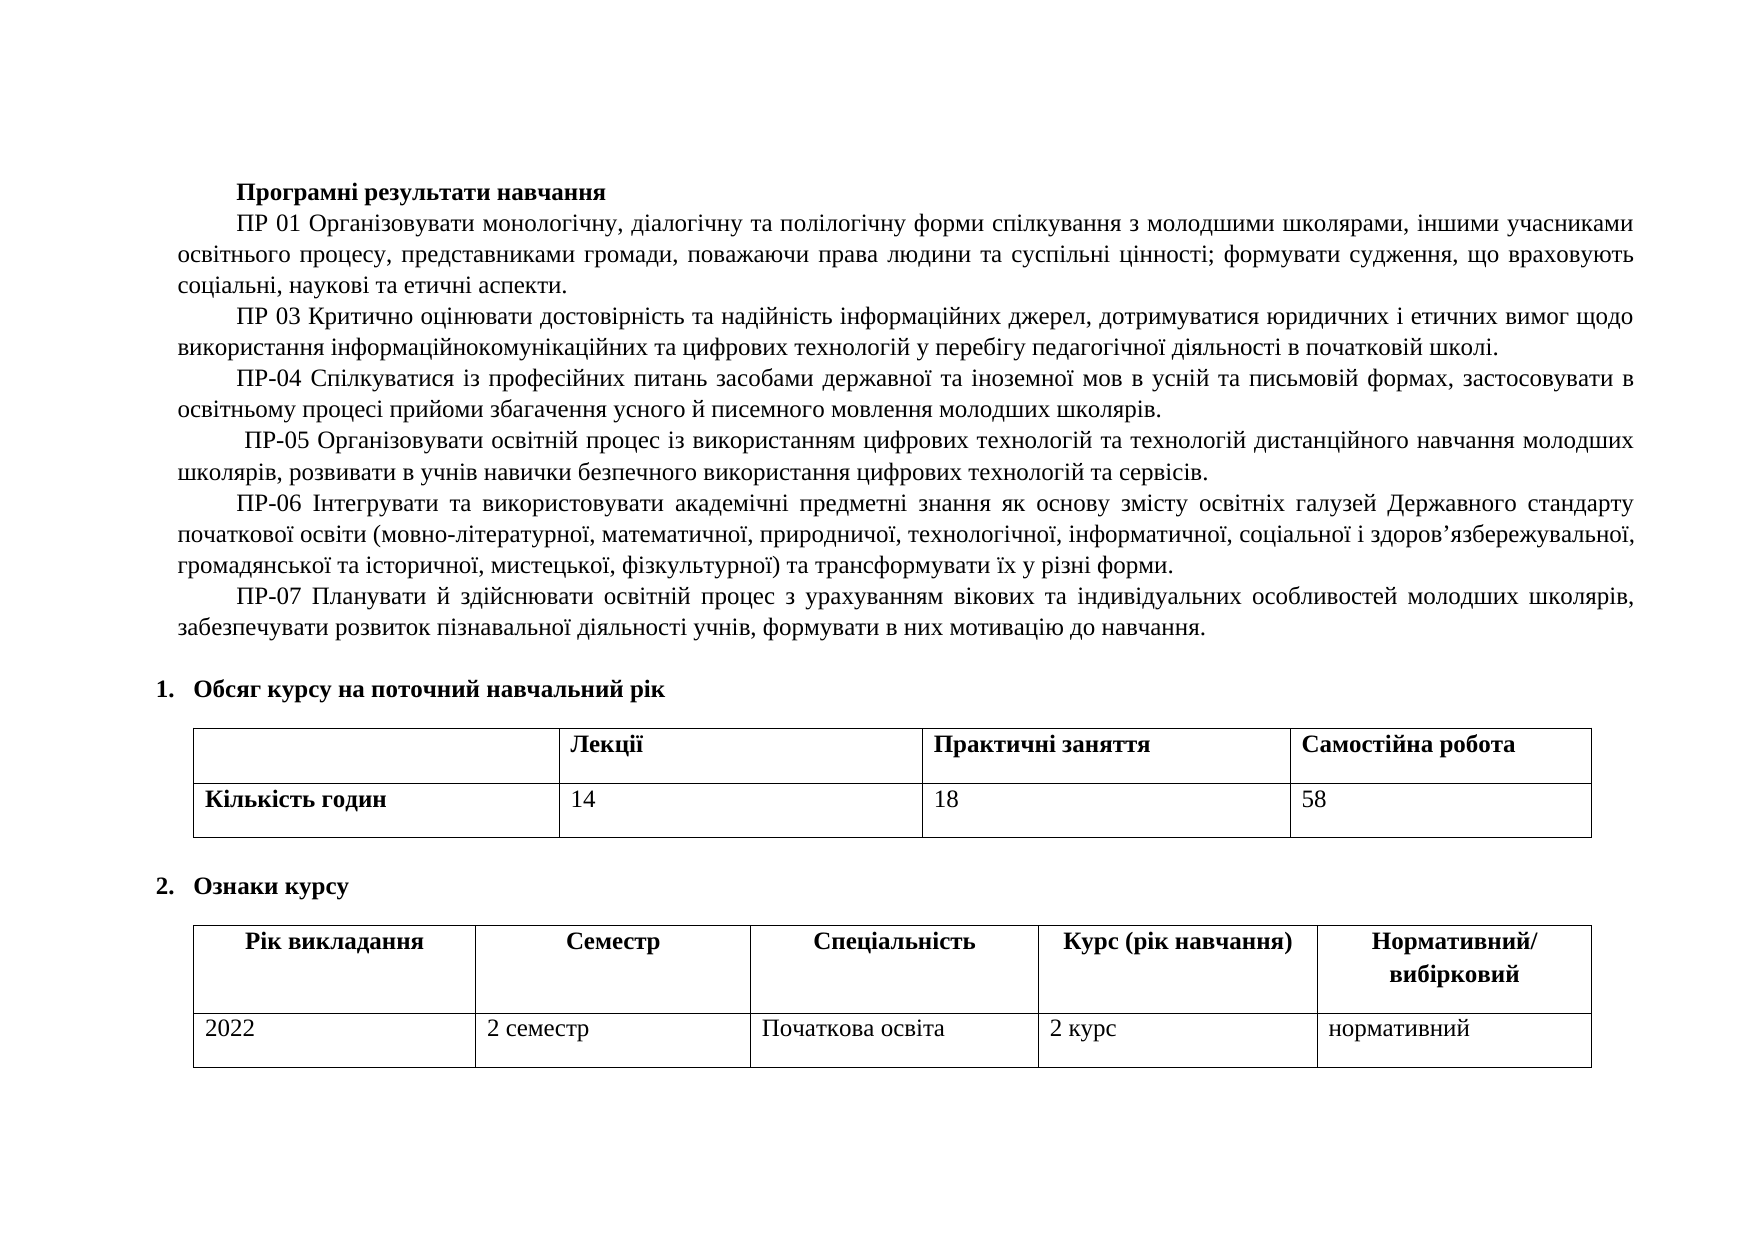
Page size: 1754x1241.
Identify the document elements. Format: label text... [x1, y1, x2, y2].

table_cell 18 [923, 784, 1290, 837]
text ПР 03 Критично оцінювати достовірність та надійність інформаційних джерел, дотримуватися юридичних і етичних вимог щодо використання інформаційнокомунікаційних та цифрових технологій у перебігу педагогічної діяльності в початковій школі. [177, 301, 1636, 361]
table_cell 14 [560, 784, 922, 837]
table_header [194, 729, 559, 783]
table_cell 58 [1291, 784, 1591, 837]
table_header Рік викладання [194, 926, 475, 1012]
text ПР-04 Спілкуватися із професійних питань засобами державної та іноземної мов в усній та письмовій формах, застосовувати в освітньому процесі прийоми збагачення усного й писемного мовлення молодших школярів. [177, 363, 1636, 423]
table_cell 2 семестр [476, 1014, 750, 1067]
table_cell Початкова освіта [751, 1014, 1038, 1067]
table_cell 2022 [194, 1014, 475, 1067]
list Ознаки курсу [156, 871, 1636, 900]
text Програмні результати навчання [177, 177, 1636, 206]
table_header Курс (рік навчання) [1039, 926, 1317, 1012]
table_header Самостійна робота [1291, 729, 1591, 783]
table_header Семестр [476, 926, 750, 1012]
text ПР-07 Планувати й здійснювати освітній процес з урахуванням вікових та індивідуальних особливостей молодших школярів, забезпечувати розвиток пізнавальної діяльності учнів, формувати в них мотивацію до навчання. [177, 581, 1636, 641]
table_header Спеціальність [751, 926, 1038, 1012]
table_cell нормативний [1318, 1014, 1591, 1067]
text ПР-05 Організовувати освітній процес із використанням цифрових технологій та технологій дистанційного навчання молодших школярів, розвивати в учнів навички безпечного використання цифрових технологій та сервісів. [177, 426, 1636, 485]
table_header Лекції [560, 729, 922, 783]
table_header Нормативний/ вибірковий [1318, 926, 1591, 1012]
text ПР 01 Організовувати монологічну, діалогічну та полілогічну форми спілкування з молодшими школярами, іншими учасниками освітнього процесу, представниками громади, поважаючи права людини та суспільні цінності; формувати судження, що враховують соціальні, наукові та етичні аспекти. [177, 208, 1636, 299]
table_header Практичні заняття [923, 729, 1290, 783]
list Обсяг курсу на поточний навчальний рік [156, 674, 1636, 703]
table_cell Кількість годин [194, 784, 559, 837]
text ПР-06 Інтегрувати та використовувати академічні предметні знання як основу змісту освітніх галузей Державного стандарту початкової освіти (мовно-літературної, математичної, природничої, технологічної, інформатичної, соціальної і здоров’язбережувальної, громадянської та історичної, мистецької, фізкультурної) та трансформувати їх у різні форми. [177, 488, 1636, 578]
table_cell 2 курс [1039, 1014, 1317, 1067]
